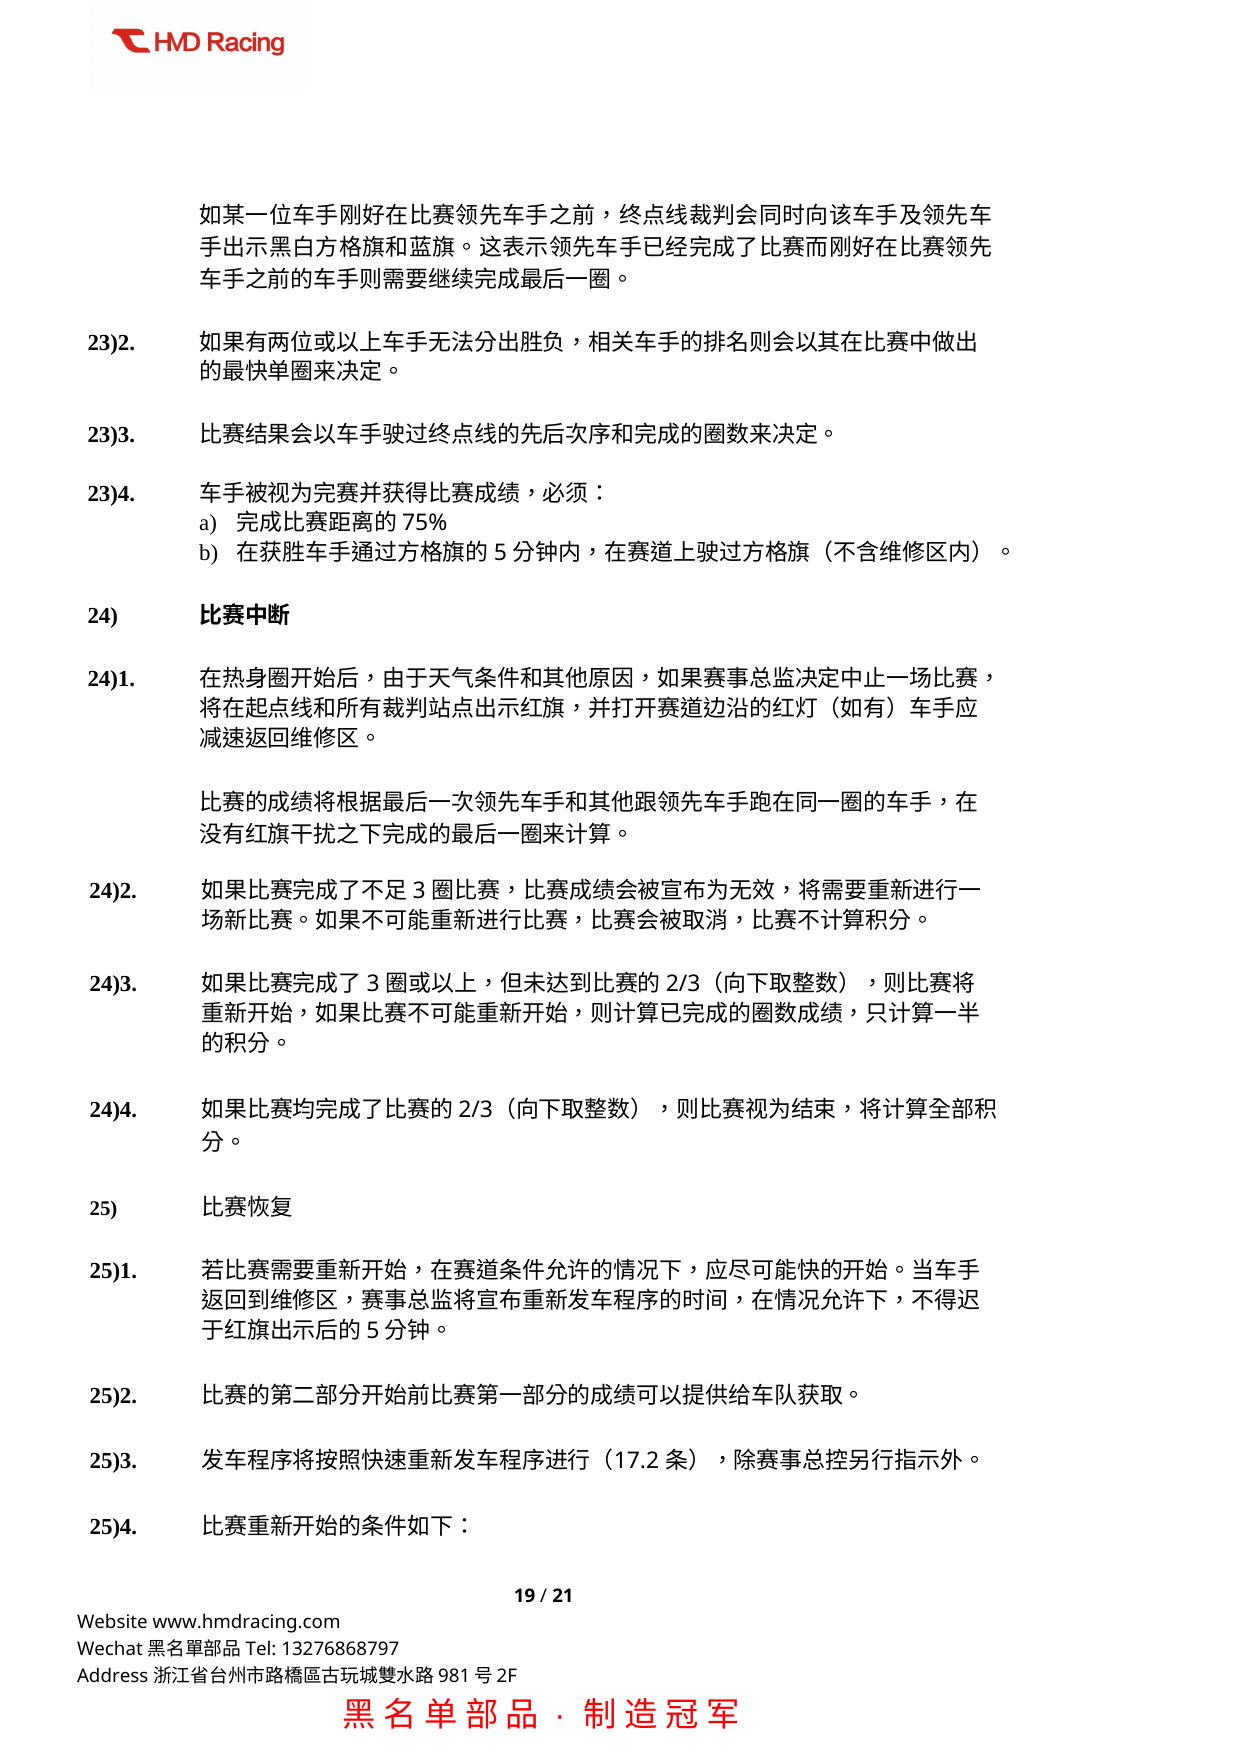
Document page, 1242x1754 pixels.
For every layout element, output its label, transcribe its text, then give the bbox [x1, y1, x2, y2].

list 如果比赛完成了 3 圈或以上，但未达到比赛的 2/3（向下取整数），则比赛将重新开始，如果比赛不可能重新开始，则计算已完成的圈数成绩，只计算一半的积分。 [89, 968, 995, 1058]
text 比赛的成绩将根据最后一次领先车手和其他跟领先车手跑在同一圈的车手，在没有红旗干扰之下完成的最后一圈来计算。 [199, 785, 994, 849]
list 若比赛需要重新开始，在赛道条件允许的情况下，应尽可能快的开始。当车手返回到维修区，赛事总监将宣布重新发车程序的时间，在情况允许下，不得迟于红旗出示后的5 分钟。 [89, 1254, 990, 1345]
list 在热身圈开始后，由于天气条件和其他原因，如果赛事总监决定中止一场比赛，将在起点线和所有裁判站点出示红旗，并打开赛道边沿的红灯（如有）车手应减速返回维修区。 [87, 662, 994, 753]
list 如果比赛均完成了比赛的 2/3（向下取整数），则比赛视为结束，将计算全部积分。 [89, 1091, 1005, 1157]
subtitle 比赛恢复 [89, 1189, 1005, 1222]
list 如果有两位或以上车手无法分出胜负，相关车手的排名则会以其在比赛中做出的最快单圈来决定。 [87, 326, 990, 386]
list 完成比赛距离的 75% [199, 507, 1005, 537]
text 如某一位车手刚好在比赛领先车手之前，终点线裁判会同时向该车手及领先车手出示黑白方格旗和蓝旗。这表示领先车手已经完成了比赛而刚好在比赛领先车手之前的车手则需要继续完成最后一圈。 [199, 198, 994, 294]
list 在获胜车手通过方格旗的 5 分钟内，在赛道上驶过方格旗（不含维修区内）。 [199, 537, 1005, 567]
picture [89, 0, 307, 93]
list 如果比赛完成了不足 3 圈比赛，比赛成绩会被宣布为无效，将需要重新进行一场新比赛。如果不可能重新进行比赛，比赛会被取消，比赛不计算积分。 [89, 875, 995, 935]
list 车手被视为完赛并获得比赛成绩，必须： [87, 477, 1005, 507]
list 比赛的第二部分开始前比赛第一部分的成绩可以提供给车队获取。 [89, 1377, 1005, 1410]
list 比赛重新开始的条件如下： [89, 1507, 1005, 1541]
subtitle 比赛中断 [87, 597, 1005, 631]
list 比赛结果会以车手驶过终点线的先后次序和完成的圈数来决定。 [87, 416, 1005, 449]
list 发车程序将按照快速重新发车程序进行（17.2 条），除赛事总控另行指示外。 [89, 1442, 1005, 1476]
